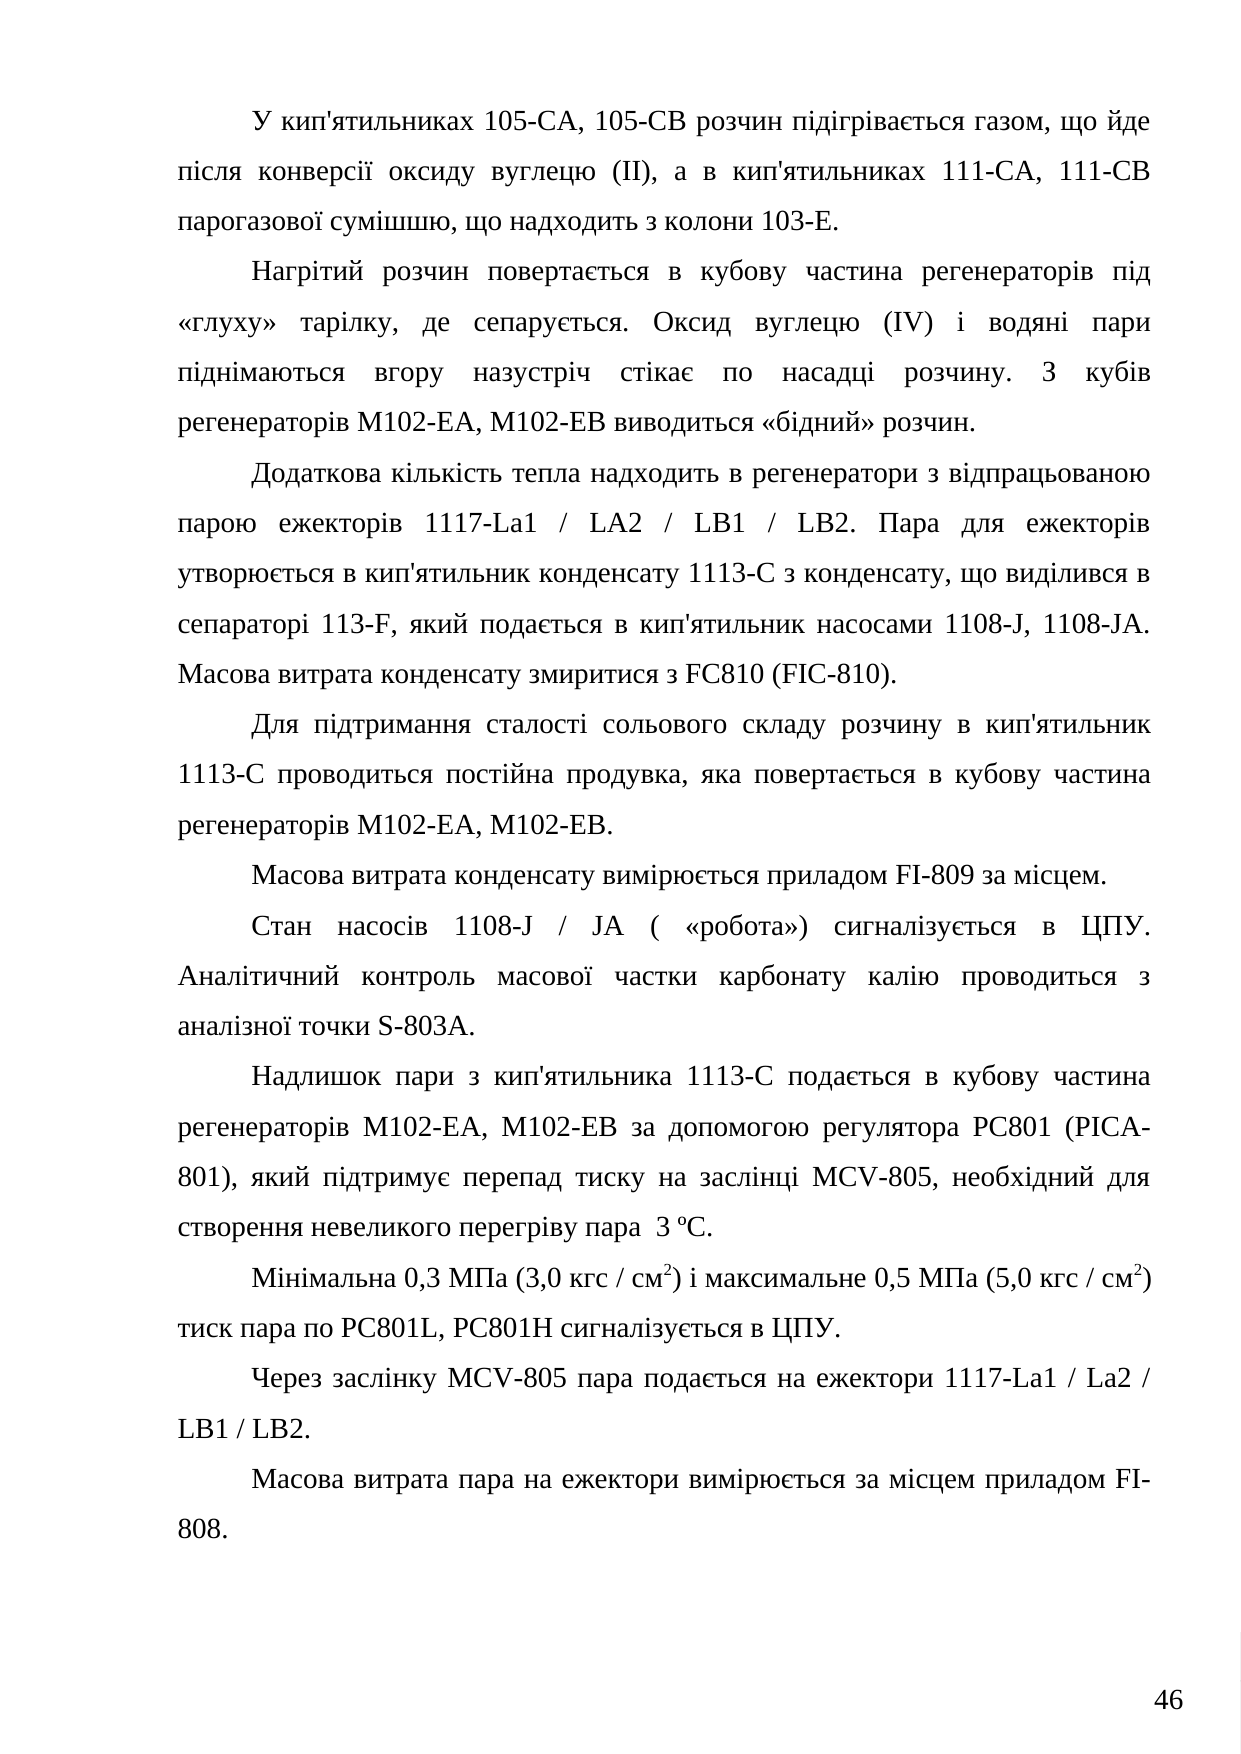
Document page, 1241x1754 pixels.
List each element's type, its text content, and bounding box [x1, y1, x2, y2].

text У кип'ятильниках 105-СА, 105-СВ розчин підігрівається газом, що йде після конверсії оксиду вуглецю (II), а в кип'ятильниках 111-СА, 111-СВ парогазової сумішшю, що надходить з колони 103-Е. [177, 103, 1152, 237]
text Мінімальна 0,3 МПа (3,0 кгс / см2) і максимальне 0,5 МПа (5,0 кгс / см2) тиск пара по РC801L, PC801H сигналізується в ЦПУ. [177, 1260, 1152, 1344]
text Масова витрата пара на ежектори вимірюється за місцем приладом FI-808. [177, 1461, 1152, 1545]
text Нагрітий розчин повертається в кубову частина регенераторів під «глуху» тарілку, де сепарується. Оксид вуглецю (IV) і водяні пари піднімаються вгору назустріч стікає по насадці розчину. З кубів регенераторів М102-ЕА, М102-ЕВ виводиться «бідний» розчин. [177, 253, 1152, 438]
text Стан насосів 1108-J / JА ( «робота») сигналізується в ЦПУ. Аналітичний контроль масової частки карбонату калію проводиться з аналізної точки S-803А. [177, 908, 1152, 1042]
text Для підтримання сталості сольового складу розчину в кип'ятильник 1113-С проводиться постійна продувка, яка повертається в кубову частина регенераторів М102-ЕА, М102-ЕВ. [177, 706, 1152, 841]
text Надлишок пари з кип'ятильника 1113-С подається в кубову частина регенераторів М102-ЕА, М102-ЕВ за допомогою регулятора PС801 (РIСА-801), який підтримує перепад тиску на заслінці МСV-805, необхідний для створення невеликого перегріву пара 3 ºС. [177, 1058, 1152, 1243]
text Через заслінку МСV-805 пара подається на ежектори 1117-Lа1 / Lа2 / LВ1 / LВ2. [177, 1360, 1152, 1444]
text Додаткова кількість тепла надходить в регенератори з відпрацьованою парою ежекторів 1117-Lа1 / LA2 / LВ1 / LВ2. Пара для ежекторів утворюється в кип'ятильник конденсату 1113-С з конденсату, що виділився в сепараторі 113-F, який подається в кип'ятильник насосами 1108-J, 1108-JА. Масова витрата конденсату змиритися з FC810 (FIС-810). [177, 455, 1152, 689]
text Масова витрата конденсату вимірюється приладом FI-809 за місцем. [177, 857, 1152, 891]
